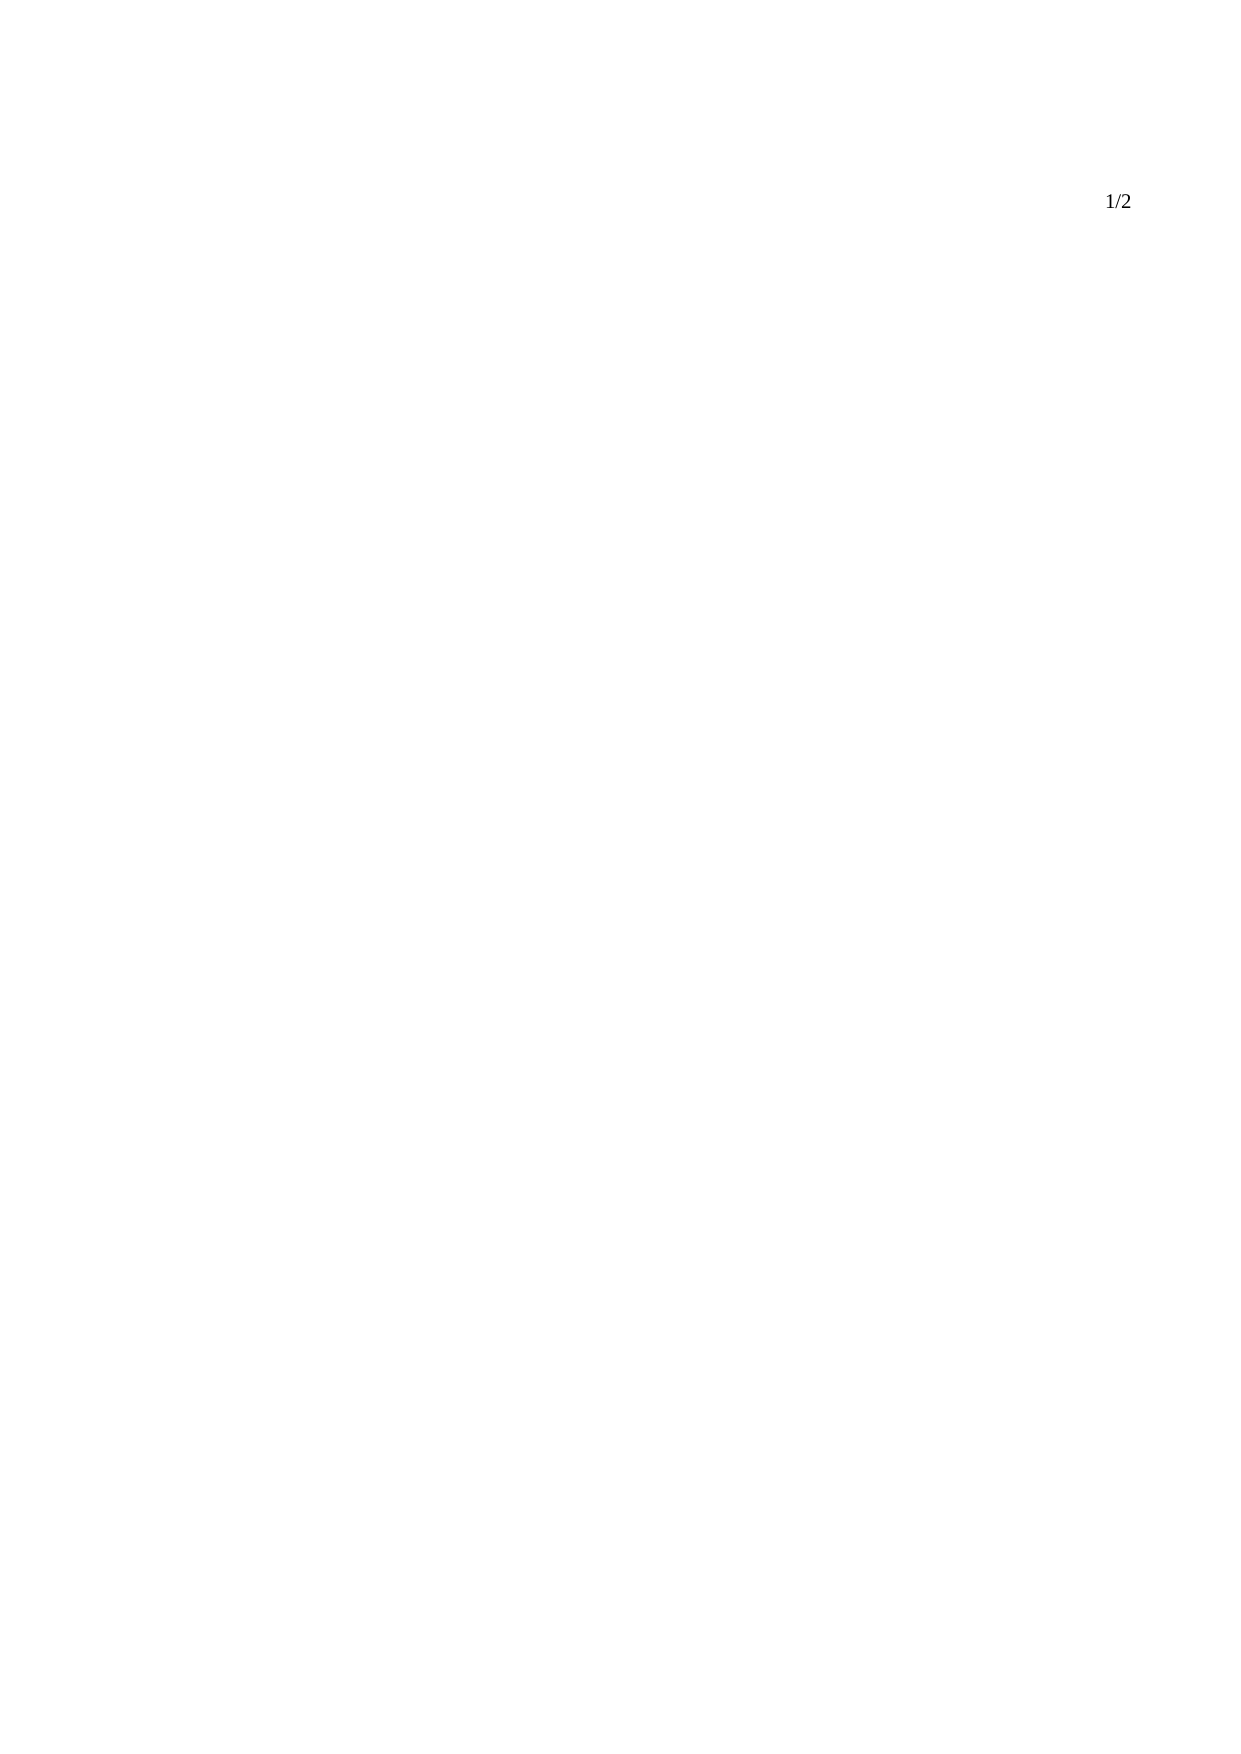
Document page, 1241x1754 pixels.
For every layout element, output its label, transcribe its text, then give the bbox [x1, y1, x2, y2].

text 1/2 [102, 189, 1155, 213]
